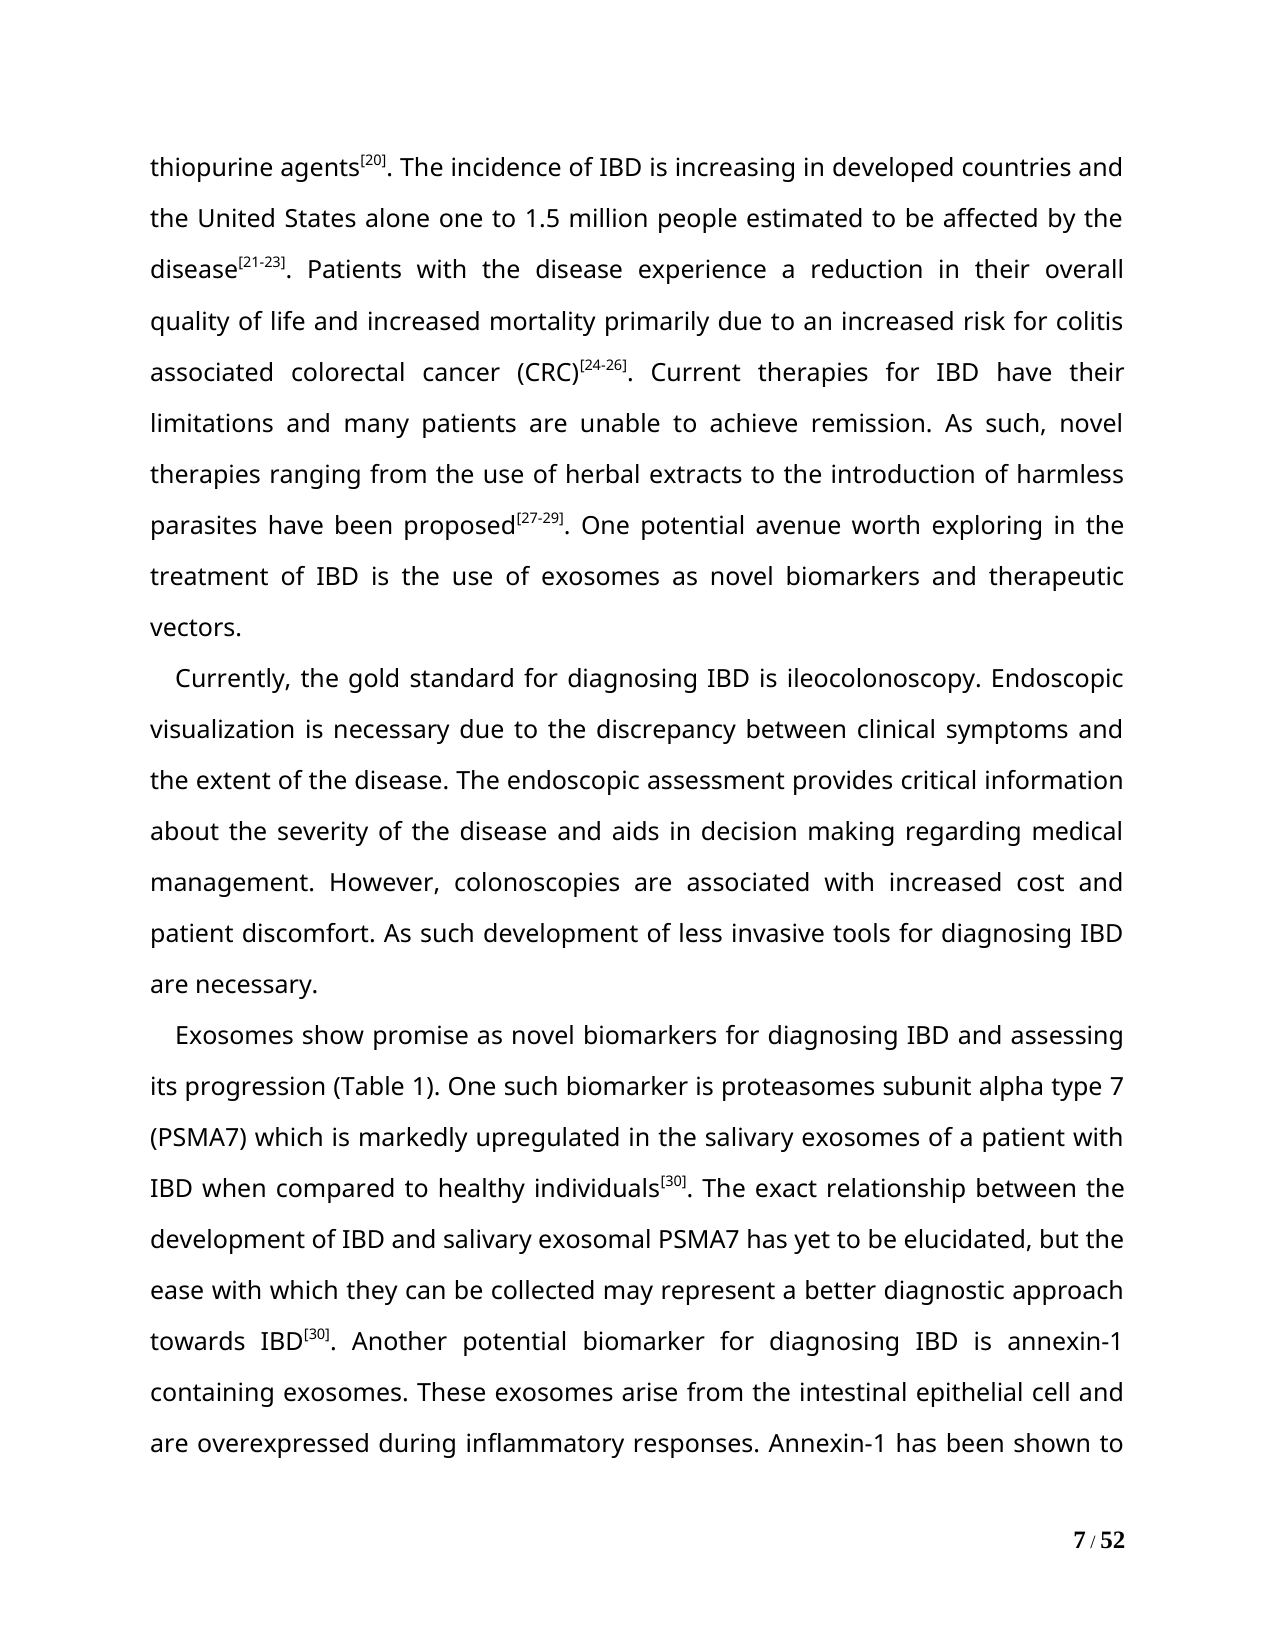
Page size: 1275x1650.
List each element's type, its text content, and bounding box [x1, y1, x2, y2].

text Currently, the gold standard for diagnosing IBD is ileocolonoscopy. Endoscopic visualization is necessary due to the discrepancy between clinical symptoms and the extent of the disease. The endoscopic assessment provides critical information about the severity of the disease and aids in decision making regarding medical management. However, colonoscopies are associated with increased cost and patient discomfort. As such development of less invasive tools for diagnosing IBD are necessary. [150, 660, 1125, 1001]
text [150, 1018, 1125, 1460]
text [150, 150, 1125, 643]
